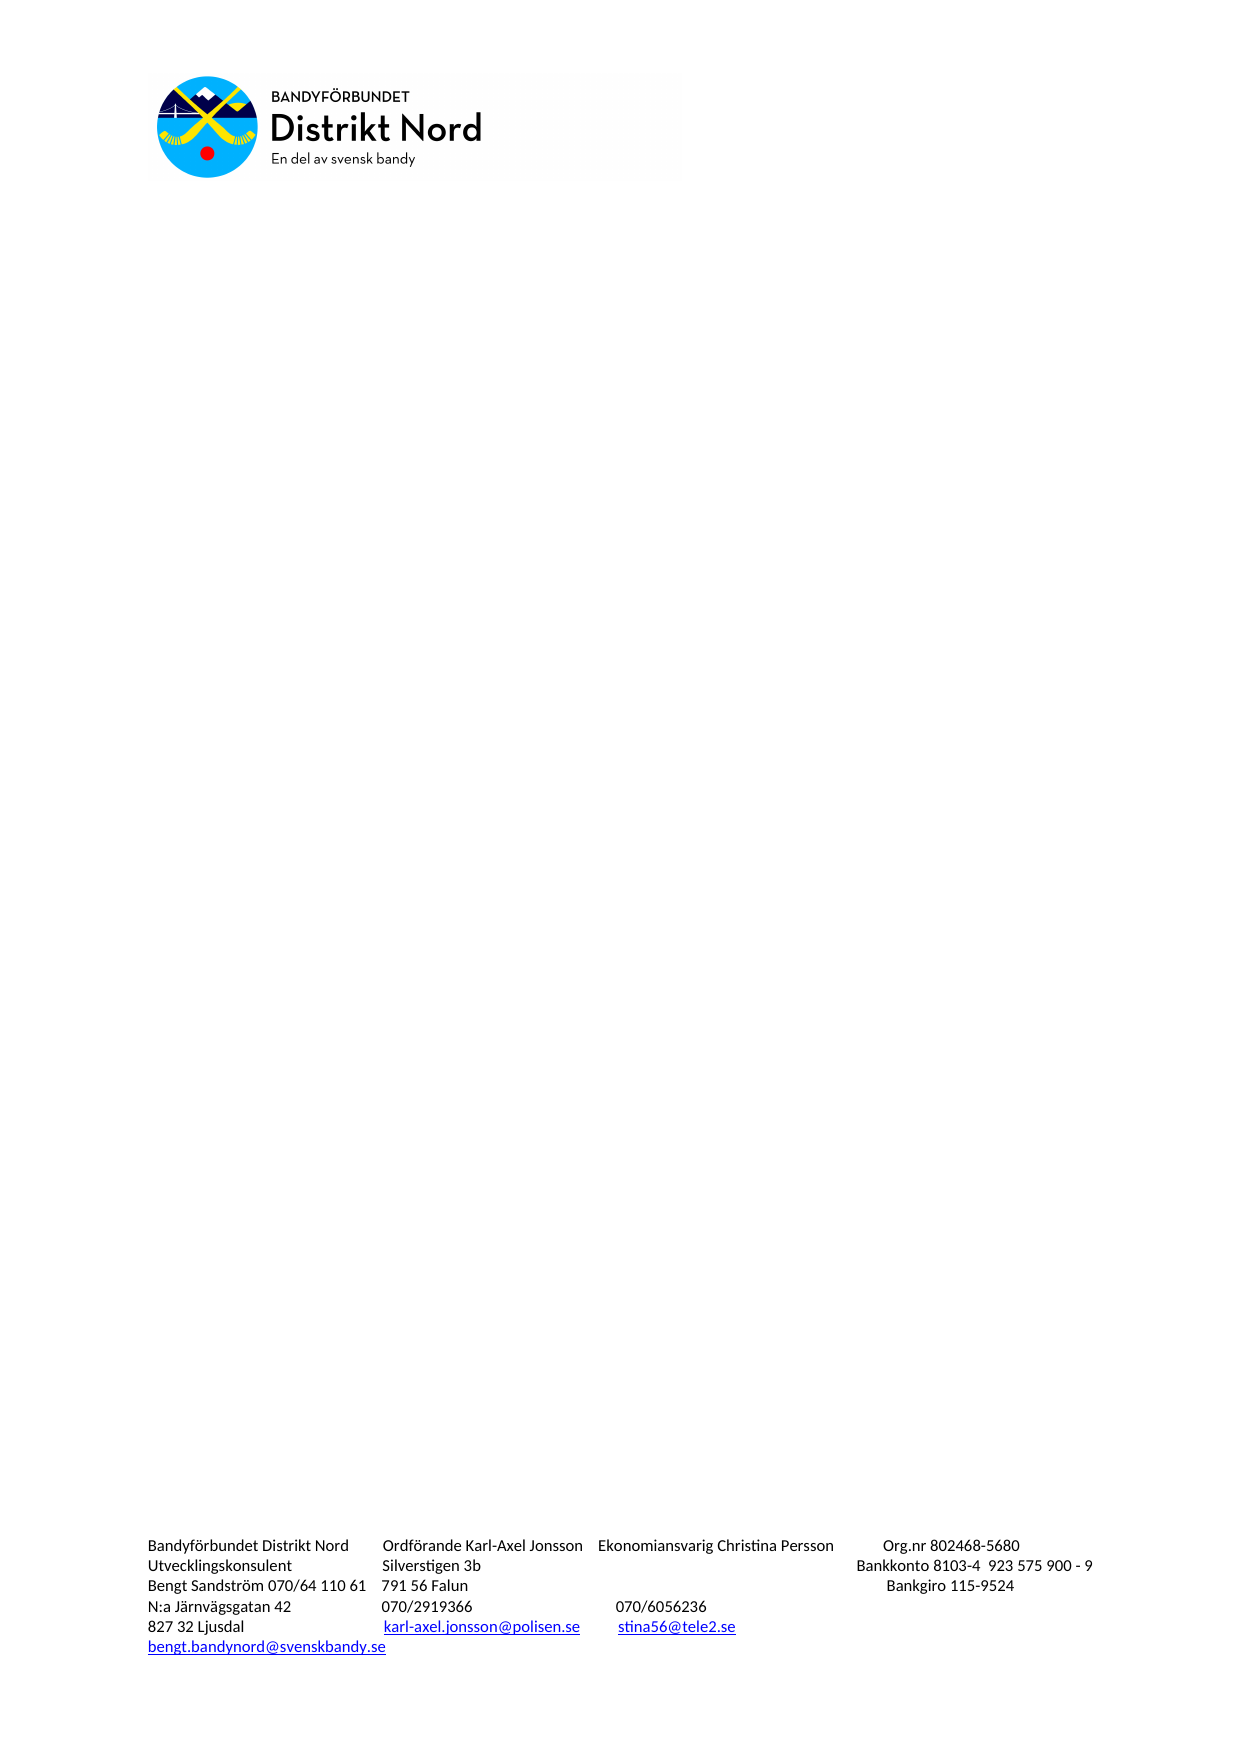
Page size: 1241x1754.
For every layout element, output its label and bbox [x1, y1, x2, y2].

picture [147, 73, 683, 181]
